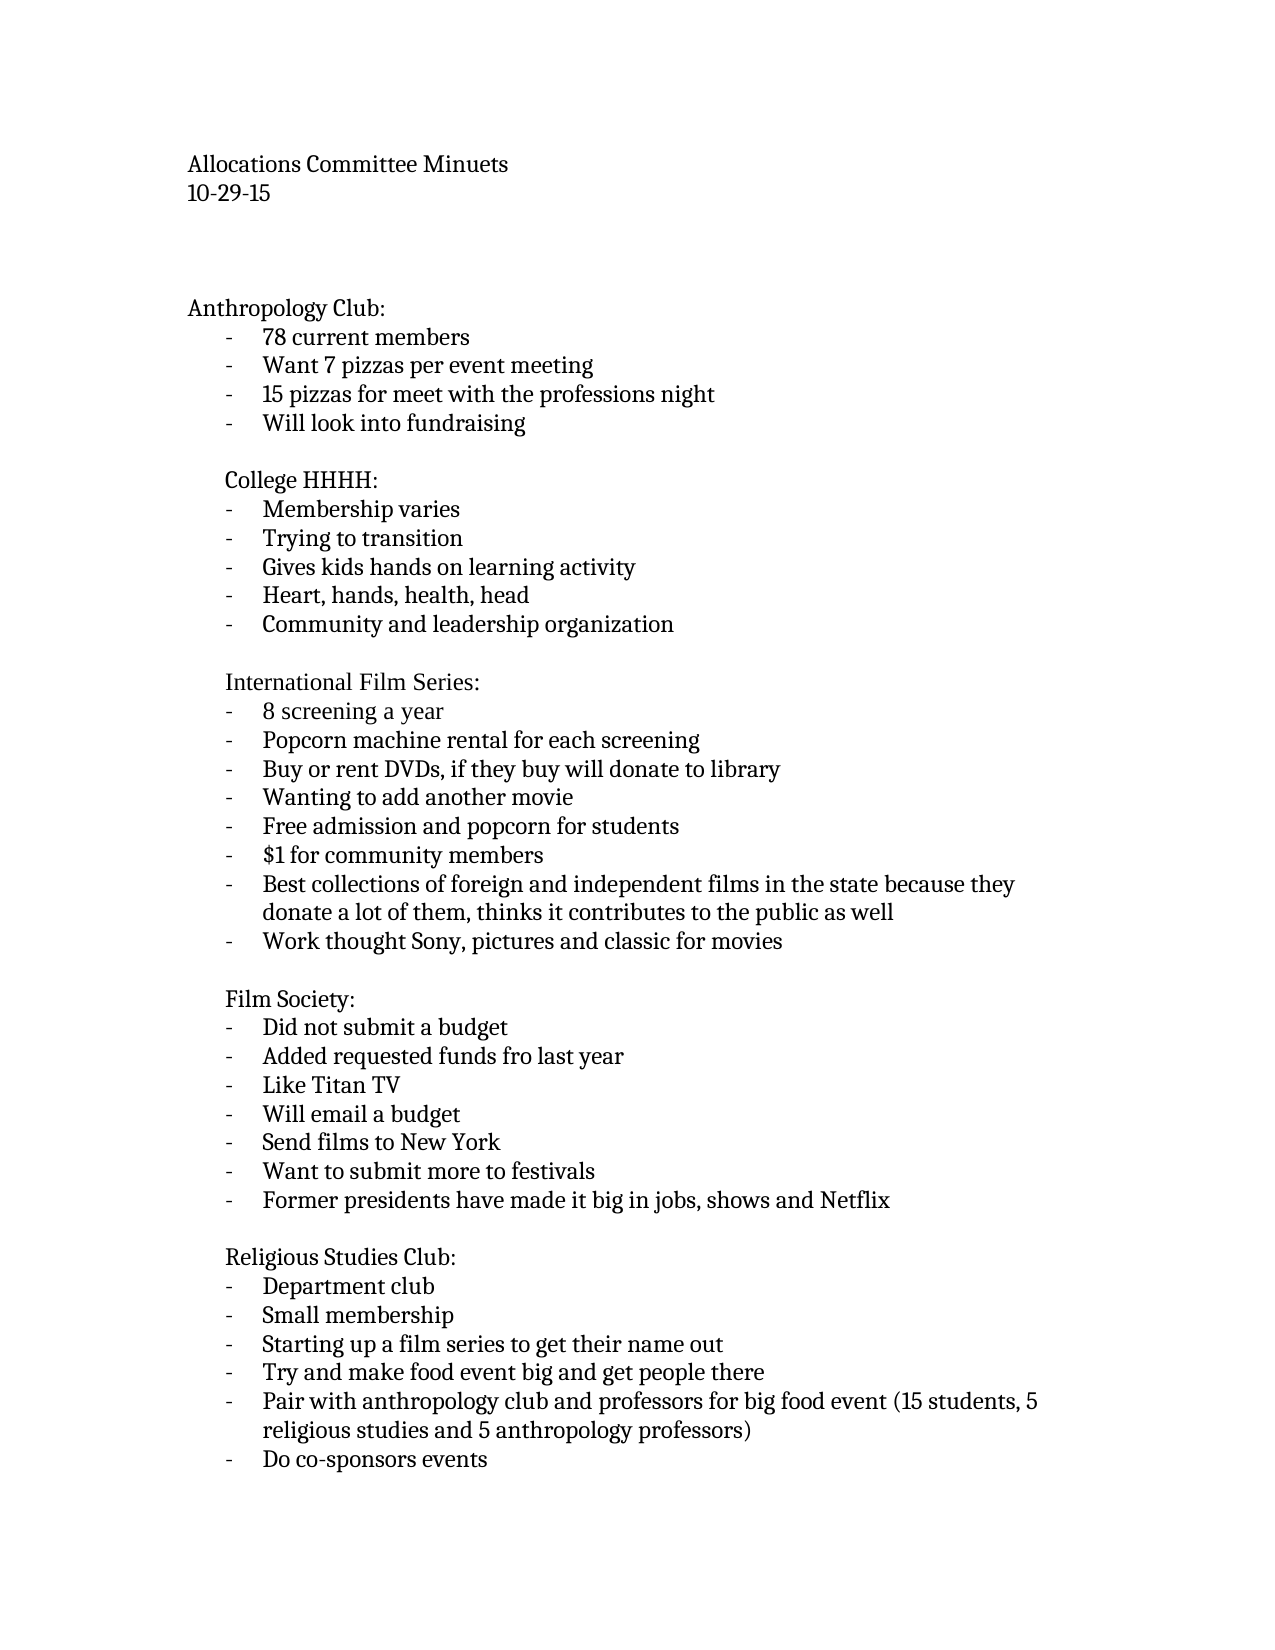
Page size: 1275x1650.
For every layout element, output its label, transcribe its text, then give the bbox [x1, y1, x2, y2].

list Department club [225, 1272, 1087, 1301]
list Popcorn machine rental for each screening [225, 726, 1087, 754]
list Will email a budget [225, 1099, 1087, 1128]
list Former presidents have made it big in jobs, shows and Netflix [225, 1186, 1087, 1214]
text International Film Series: [225, 667, 1087, 696]
list Heart, hands, health, head [225, 581, 1087, 610]
text Religious Studies Club: [225, 1243, 1087, 1272]
text Film Society: [225, 984, 1087, 1013]
list Want to submit more to festivals [225, 1157, 1087, 1186]
text 10-29-15 [187, 179, 1087, 207]
list Like Titan TV [225, 1071, 1087, 1099]
list Work thought Sony, pictures and classic for movies [225, 927, 1087, 956]
list Will look into fundraising [225, 409, 1087, 437]
list $1 for community members [225, 841, 1087, 869]
list Do co-sponsors events [225, 1444, 1087, 1473]
list Did not submit a budget [225, 1013, 1087, 1042]
list Buy or rent DVDs, if they buy will donate to library [225, 754, 1087, 783]
list Try and make food event big and get people there [225, 1358, 1087, 1387]
text College HHHH: [225, 466, 1087, 495]
list Membership varies [225, 495, 1087, 524]
list Community and leadership organization [225, 610, 1087, 639]
list Best collections of foreign and independent films in the state because they donate a lot of them, thinks it contributes to the public as well [225, 869, 1087, 927]
text Allocations Committee Minuets [187, 150, 1087, 179]
list Send films to New York [225, 1128, 1087, 1157]
list Added requested funds fro last year [225, 1042, 1087, 1071]
list 15 pizzas for meet with the professions night [225, 380, 1087, 409]
list Starting up a film series to get their name out [225, 1329, 1087, 1358]
list Gives kids hands on learning activity [225, 552, 1087, 581]
list 78 current members [225, 322, 1087, 351]
list Small membership [225, 1301, 1087, 1329]
text Anthropology Club: [187, 294, 1087, 322]
list Want 7 pizzas per event meeting [225, 351, 1087, 380]
list Wanting to add another movie [225, 783, 1087, 812]
list 8 screening a year [225, 696, 1087, 726]
list Pair with anthropology club and professors for big food event (15 students, 5 religious studies and 5 anthropology professors) [225, 1387, 1087, 1444]
list Free admission and popcorn for students [225, 812, 1087, 841]
list Trying to transition [225, 524, 1087, 552]
